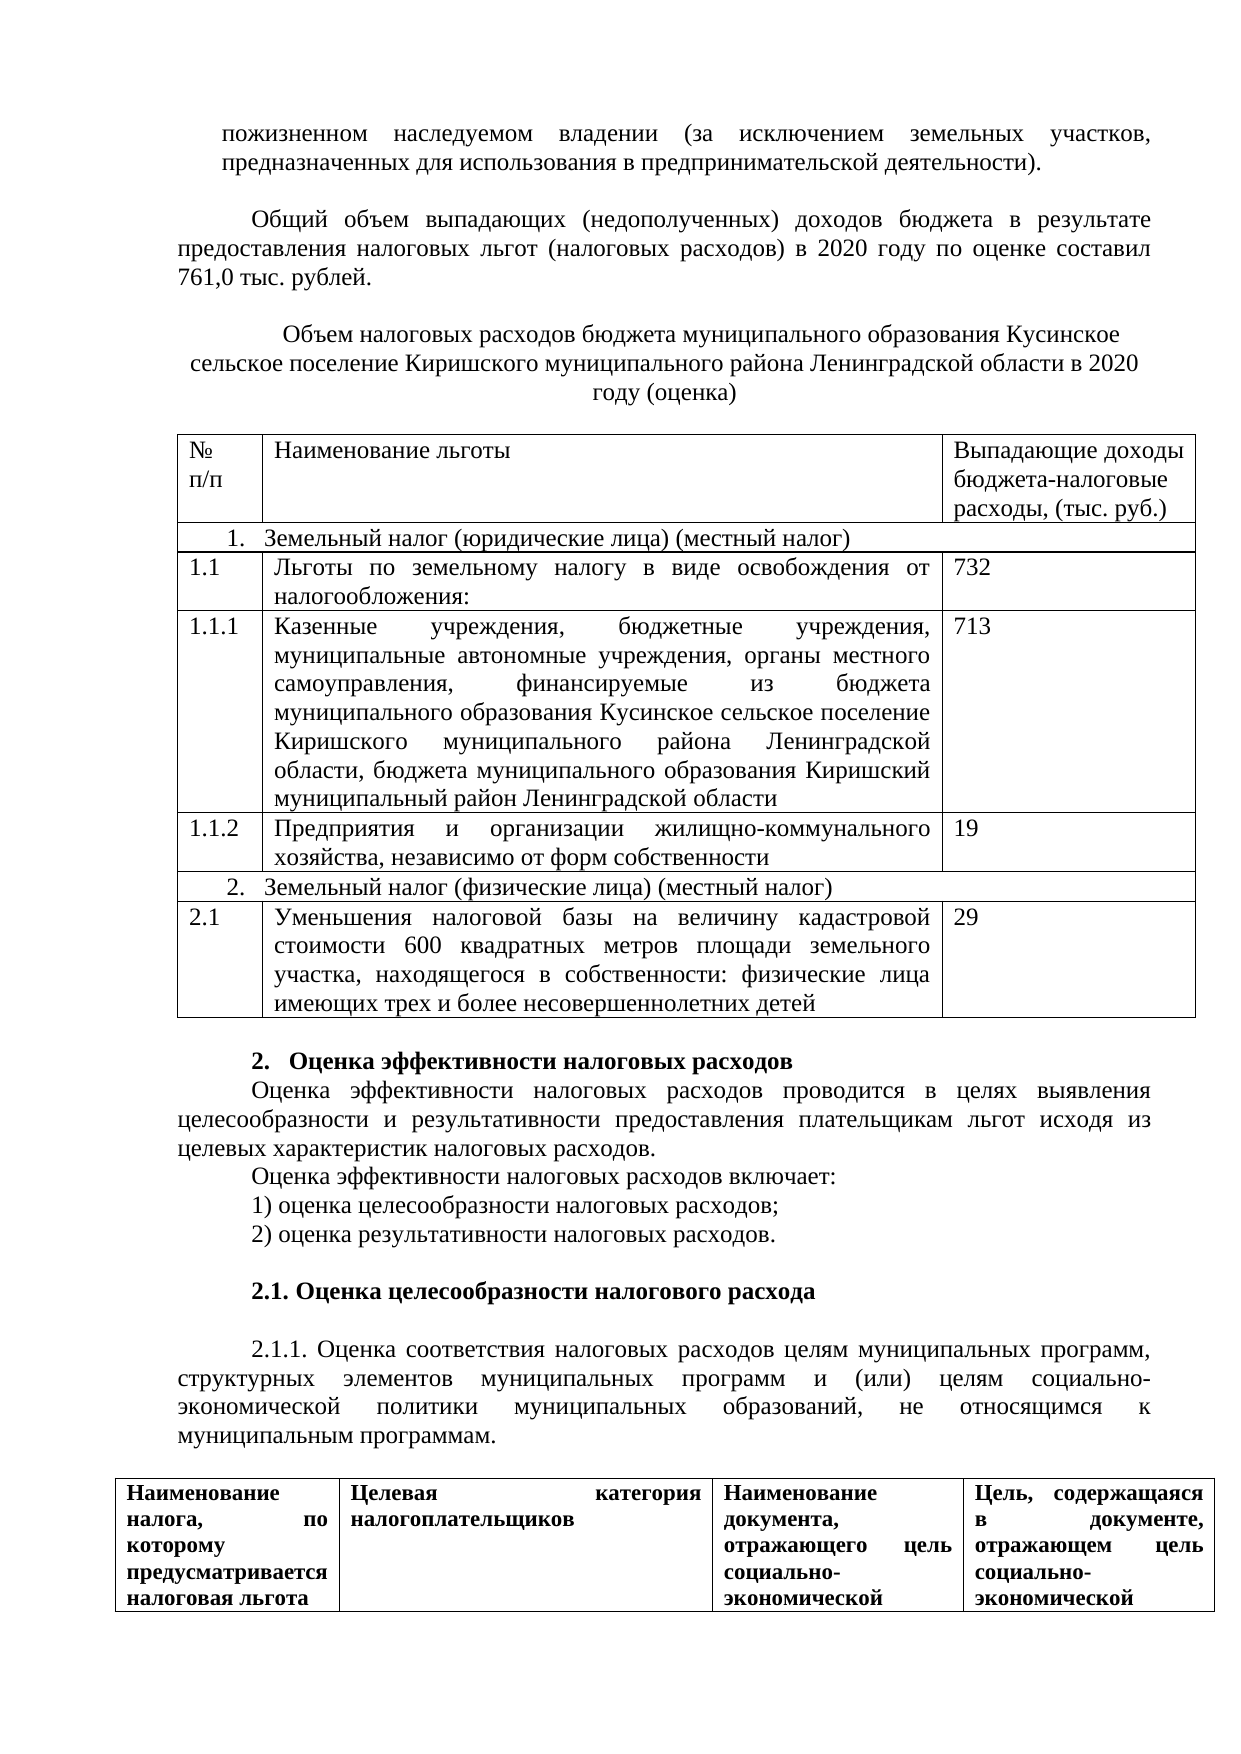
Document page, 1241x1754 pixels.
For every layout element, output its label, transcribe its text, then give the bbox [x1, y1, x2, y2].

text Оценка эффективности налоговых расходов включает: [177, 1161, 1152, 1190]
table_cell 1.1.1 [178, 611, 262, 812]
text 1) оценка целесообразности налоговых расходов; [177, 1190, 1152, 1219]
table_header Выпадающие доходы бюджета-налоговые расходы, (тыс. руб.) [943, 435, 1195, 522]
table_cell Земельный налог (юридические лица) (местный налог) [178, 523, 1195, 551]
table_cell 713 [943, 611, 1195, 812]
table_cell 1.1 [178, 553, 262, 610]
table_cell Предприятия и организации жилищно-коммунального хозяйства, независимо от форм собственности [263, 813, 942, 871]
table_cell 732 [943, 553, 1195, 610]
table_header № п/п [178, 435, 262, 522]
text Оценка эффективности налоговых расходов проводится в целях выявления целесообразности и результативности предоставления плательщикам льгот исходя из целевых характеристик налоговых расходов. [177, 1075, 1152, 1161]
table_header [340, 1479, 712, 1611]
text Общий объем выпадающих (недополученных) доходов бюджета в результате предоставления налоговых льгот (налоговых расходов) в 2020 году по оценке составил 761,0 тыс. рублей. [177, 204, 1152, 291]
table_cell Казенные учреждения, бюджетные учреждения, муниципальные автономные учреждения, органы местного самоуправления, финансируемые из бюджета муниципального образования Кусинское сельское поселение Киришского муниципального района Ленинградской области, бюджета муниципального образования Киришский муниципальный район Ленинградской области [263, 611, 942, 812]
table_header Наименование льготы [263, 435, 942, 522]
table_cell Уменьшения налоговой базы на величину кадастровой стоимости 600 квадратных метров площади земельного участка, находящегося в собственности: физические лица имеющих трех и более несовершеннолетних детей [263, 902, 942, 1017]
table_cell Льготы по земельному налогу в виде освобождения от налогообложения: [263, 553, 942, 610]
list Оценка целесообразности налогового расхода [251, 1276, 1152, 1305]
table_cell 1.1.2 [178, 813, 262, 871]
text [222, 118, 1152, 176]
table_cell Земельный налог (физические лица) (местный налог) [178, 872, 1195, 901]
text 2) оценка результативности налоговых расходов. [177, 1219, 1152, 1248]
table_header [713, 1479, 963, 1611]
table_cell 2.1 [178, 902, 262, 1017]
table_cell 29 [943, 902, 1195, 1017]
text Объем налоговых расходов бюджета муниципального образования Кусинское сельское поселение Киришского муниципального района Ленинградской области в 2020 году (оценка) [177, 319, 1152, 406]
list Оценка эффективности налоговых расходов [251, 1046, 1152, 1075]
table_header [116, 1479, 339, 1611]
text 2.1.1. Оценка соответствия налоговых расходов целям муниципальных программ, структурных элементов муниципальных программ и (или) целям социально-экономической политики муниципальных образований, не относящимся к муниципальным программам. [177, 1334, 1152, 1449]
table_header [964, 1479, 1214, 1611]
table_cell 19 [943, 813, 1195, 871]
